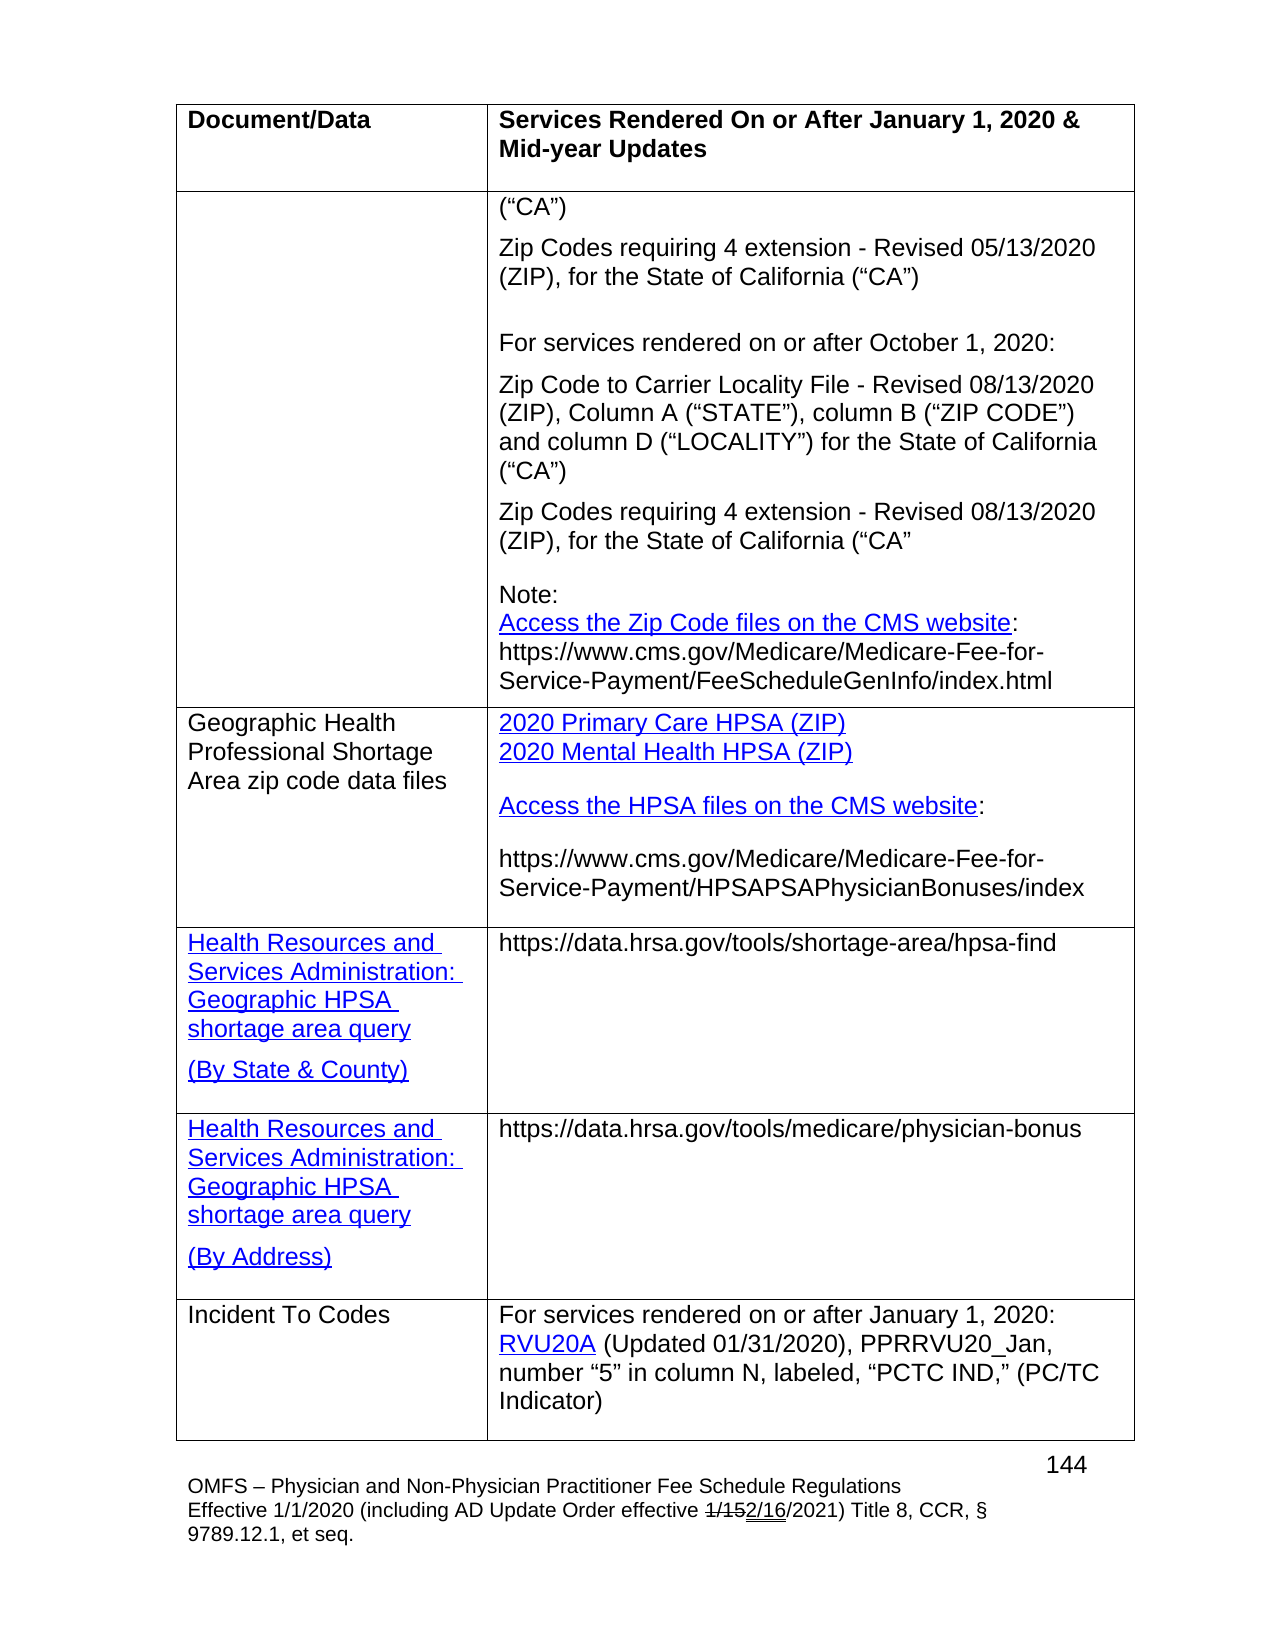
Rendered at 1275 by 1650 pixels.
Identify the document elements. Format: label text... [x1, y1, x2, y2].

table_cell Geographic Health Professional Shortage Area zip code data files [177, 708, 487, 927]
table_cell Health Resources and Services Administration: Geographic HPSA shortage area query (By State & County) [177, 928, 487, 1113]
table_cell Health Resources and Services Administration: Geographic HPSA shortage area query (By Address) [177, 1114, 487, 1299]
table_cell https://data.hrsa.gov/tools/shortage-area/hpsa-find [488, 928, 1134, 1113]
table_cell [488, 1300, 1134, 1440]
table_cell Incident To Codes [177, 1300, 487, 1440]
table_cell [177, 192, 487, 707]
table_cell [488, 192, 1134, 707]
table_header Services Rendered On or After January 1, 2020 & Mid-year Updates [488, 105, 1134, 191]
table_cell https://data.hrsa.gov/tools/medicare/physician-bonus [488, 1114, 1134, 1299]
table_cell 2020 Primary Care HPSA (ZIP) 2020 Mental Health HPSA (ZIP) Access the HPSA files on the CMS website: https://www.cms.gov/Medicare/Medicare-Fee-for-Service-Payment/HPSAPSAPhysicianBonuses/index [488, 708, 1134, 927]
table_header Document/Data [177, 105, 487, 191]
